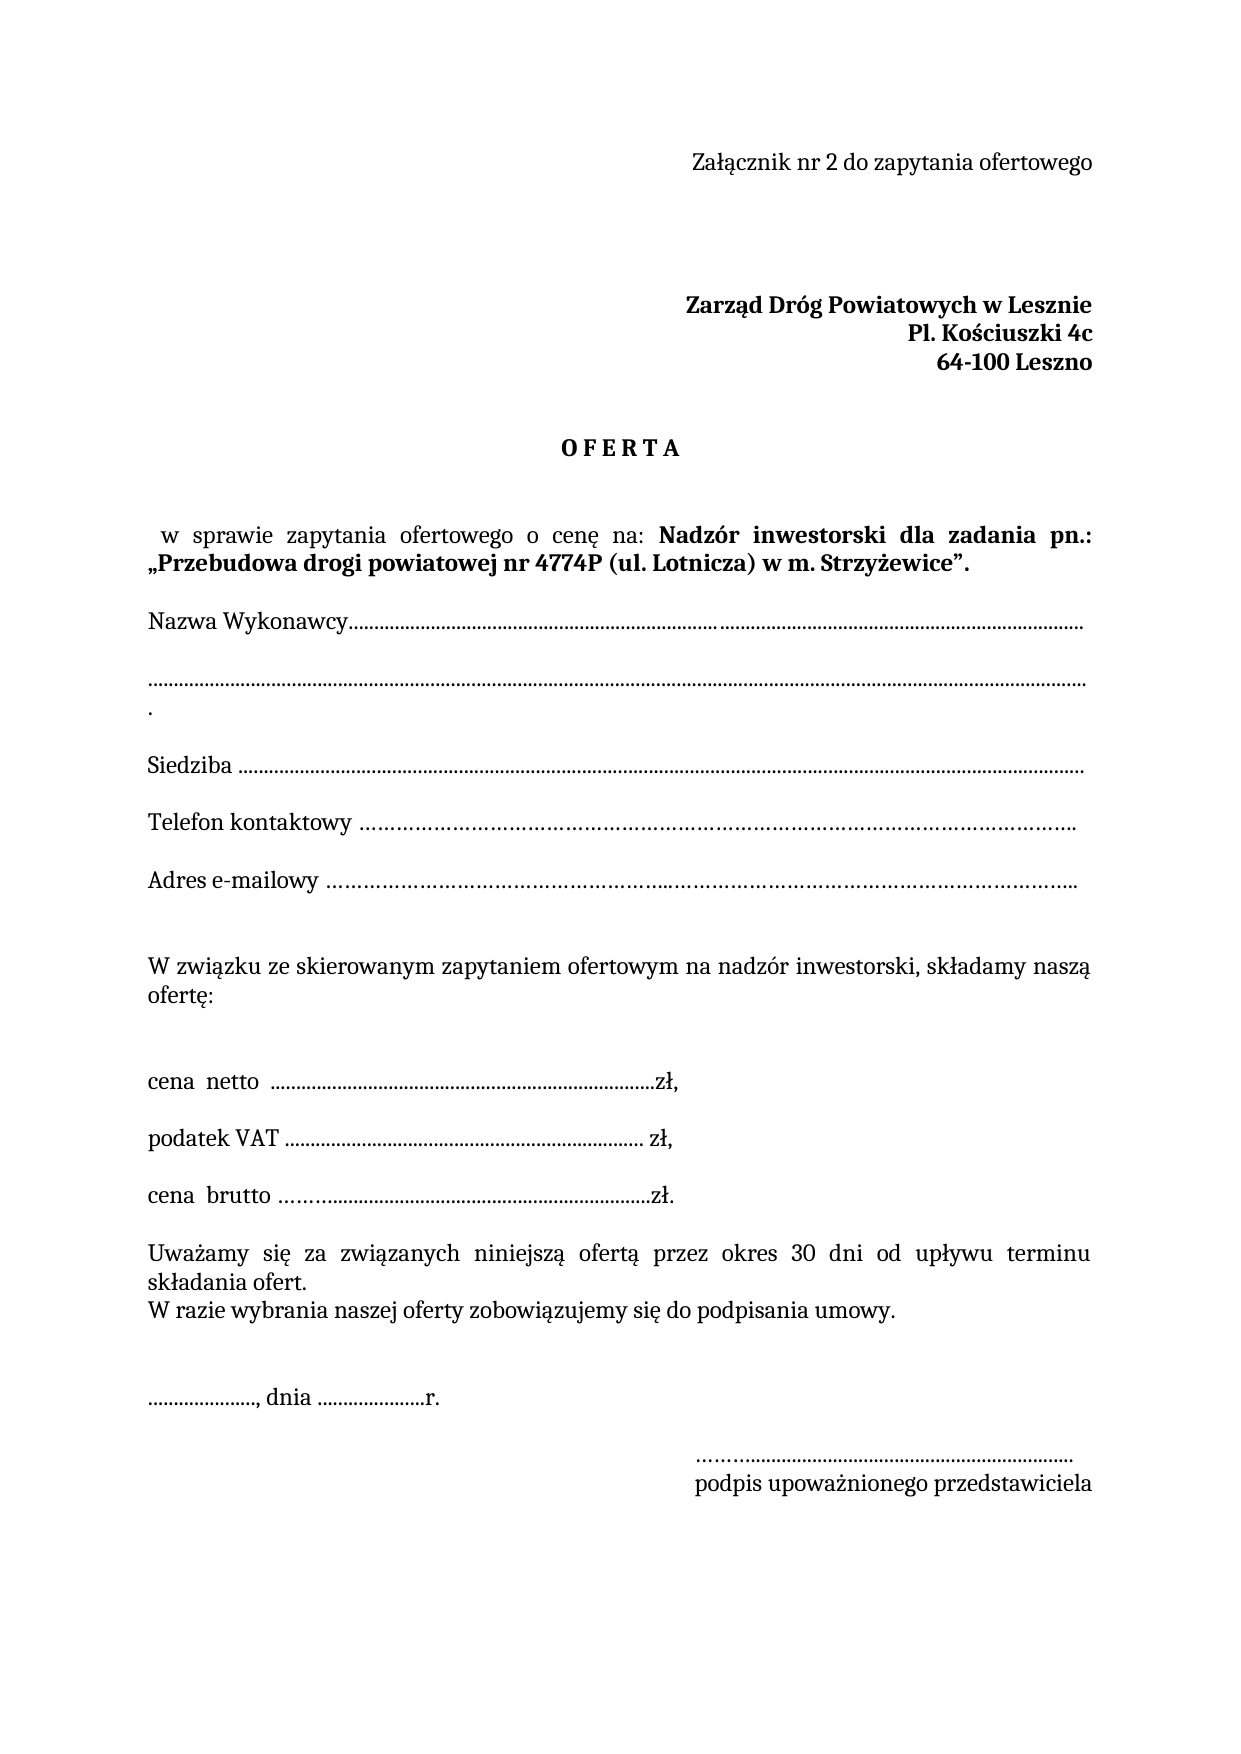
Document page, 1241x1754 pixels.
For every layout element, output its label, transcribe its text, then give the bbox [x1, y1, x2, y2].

text Siedziba ..................................................................................................................................................................... [148, 751, 1093, 779]
text w sprawie zapytania ofertowego o cenę na: Nadzór inwestorski dla zadania pn.: „Przebudowa drogi powiatowej nr 4774P (ul. Lotnicza) w m. Strzyżewice”. [148, 521, 1093, 578]
text ………............................................................... [148, 1440, 1093, 1469]
text cena brutto ………..............................................................zł. [148, 1181, 1093, 1210]
text Telefon kontaktowy ……………………………………………………………………………………………………. [148, 808, 1093, 837]
text O F E R T A [148, 434, 1093, 463]
text cena netto ...........................................................................zł, [148, 1067, 1093, 1096]
text Zarząd Dróg Powiatowych w Lesznie [148, 291, 1093, 319]
text W związku ze skierowanym zapytaniem ofertowym na nadzór inwestorski, składamy naszą ofertę: [148, 952, 1093, 1009]
text Nazwa Wykonawcy............................................................................................................................................... [148, 607, 1093, 636]
text Pl. Kościuszki 4c [664, 319, 1093, 348]
text podpis upoważnionego przedstawiciela [148, 1469, 1093, 1497]
text Załącznik nr 2 do zapytania ofertowego [221, 148, 1093, 176]
text ........................................................................................................................................................................................ [148, 664, 1093, 722]
text ....................., dnia .....................r. [148, 1382, 1093, 1411]
text Uważamy się za związanych niniejszą ofertą przez okres 30 dni od upływu terminu składania ofert. [148, 1239, 1093, 1296]
text Adres e-mailowy ………………………………………………..……………………………………………………….. [148, 866, 1093, 894]
text 64-100 Leszno [148, 348, 1093, 377]
text W razie wybrania naszej oferty zobowiązujemy się do podpisania umowy. [148, 1296, 1093, 1325]
text podatek VAT ...................................................................... zł, [148, 1124, 1093, 1153]
